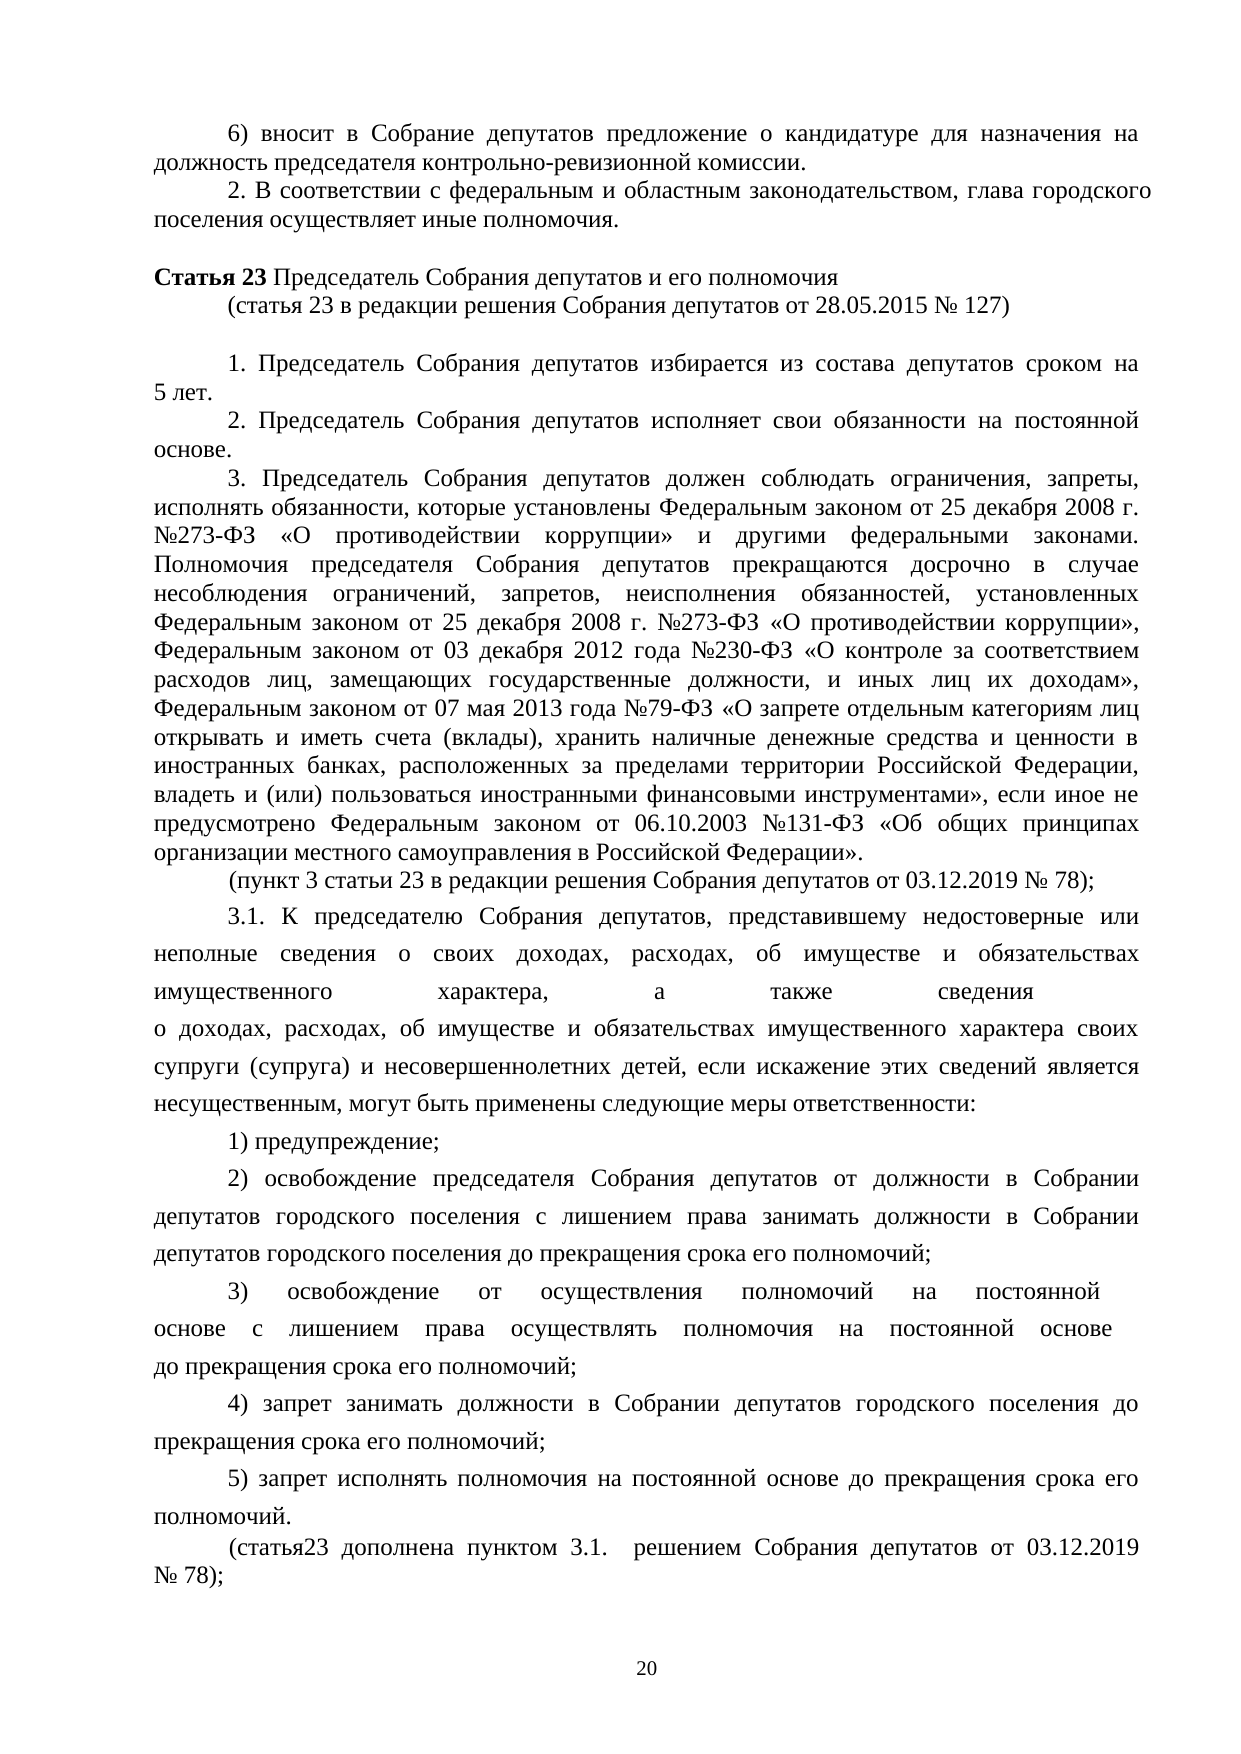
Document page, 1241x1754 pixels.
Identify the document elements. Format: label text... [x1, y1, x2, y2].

text Статья 23 Председатель Собрания депутатов и его полномочия [153, 262, 1140, 291]
text 2) освобождение председателя Собрания депутатов от должности в Собрании депутатов городского поселения с лишением права занимать должности в Собрании депутатов городского поселения до прекращения срока его полномочий; [153, 1157, 1140, 1269]
text (пункт 3 статьи 23 в редакции решения Собрания депутатов от 03.12.2019 № 78); [153, 866, 1140, 894]
text 6) вносит в Собрание депутатов предложение о кандидатуре для назначения на должность председателя контрольно-ревизионной комиссии. [153, 118, 1140, 176]
text 3. Председатель Собрания депутатов должен соблюдать ограничения, запреты, исполнять обязанности, которые установлены Федеральным законом от 25 декабря 2008 г. №273-ФЗ «О противодействии коррупции» и другими федеральными законами. Полномочия председателя Собрания депутатов прекращаются досрочно в случае несоблюдения ограничений, запретов, неисполнения обязанностей, установленных Федеральным законом от 25 декабря 2008 г. №273-ФЗ «О противодействии коррупции», Федеральным законом от 03 декабря 2012 года №230-ФЗ «О контроле за соответствием расходов лиц, замещающих государственные должности, и иных лиц их доходам», Федеральным законом от 07 мая 2013 года №79-ФЗ «О запрете отдельным категориям лиц открывать и иметь счета (вклады), хранить наличные денежные средства и ценности в иностранных банках, расположенных за пределами территории Российской Федерации, владеть и (или) пользоваться иностранными финансовыми инструментами», если иное не предусмотрено Федеральным законом от 06.10.2003 №131-ФЗ «Об общих принципах организации местного самоуправления в Российской Федерации». [153, 463, 1140, 866]
text 3.1. К председателю Собрания депутатов, представившему недостоверные или неполные сведения о своих доходах, расходах, об имуществе и обязательствах имущественного характера, а также сведения о доходах, расходах, об имуществе и обязательствах имущественного характера своих супруги (супруга) и несовершеннолетних детей, если искажение этих сведений является несущественным, могут быть применены следующие меры ответственности: [153, 894, 1140, 1119]
text 1. Председатель Собрания депутатов избирается из состава депутатов сроком на 5 лет. [153, 348, 1140, 406]
text (статья23 дополнена пунктом 3.1. решением Собрания депутатов от 03.12.2019 № 78); [153, 1532, 1140, 1589]
text 1) предупреждение; [153, 1119, 1140, 1157]
text 2. В соответствии с федеральным и областным законодательством, глава городского поселения осуществляет иные полномочия. [153, 176, 1153, 233]
text 5) запрет исполнять полномочия на постоянной основе до прекращения срока его полномочий. [153, 1457, 1140, 1532]
text 2. Председатель Собрания депутатов исполняет свои обязанности на постоянной основе. [153, 406, 1140, 463]
text 4) запрет занимать должности в Собрании депутатов городского поселения до прекращения срока его полномочий; [153, 1382, 1140, 1457]
text 3) освобождение от осуществления полномочий на постоянной основе с лишением права осуществлять полномочия на постоянной основе до прекращения срока его полномочий; [153, 1269, 1140, 1382]
text (статья 23 в редакции решения Собрания депутатов от 28.05.2015 № 127) [153, 291, 1140, 319]
